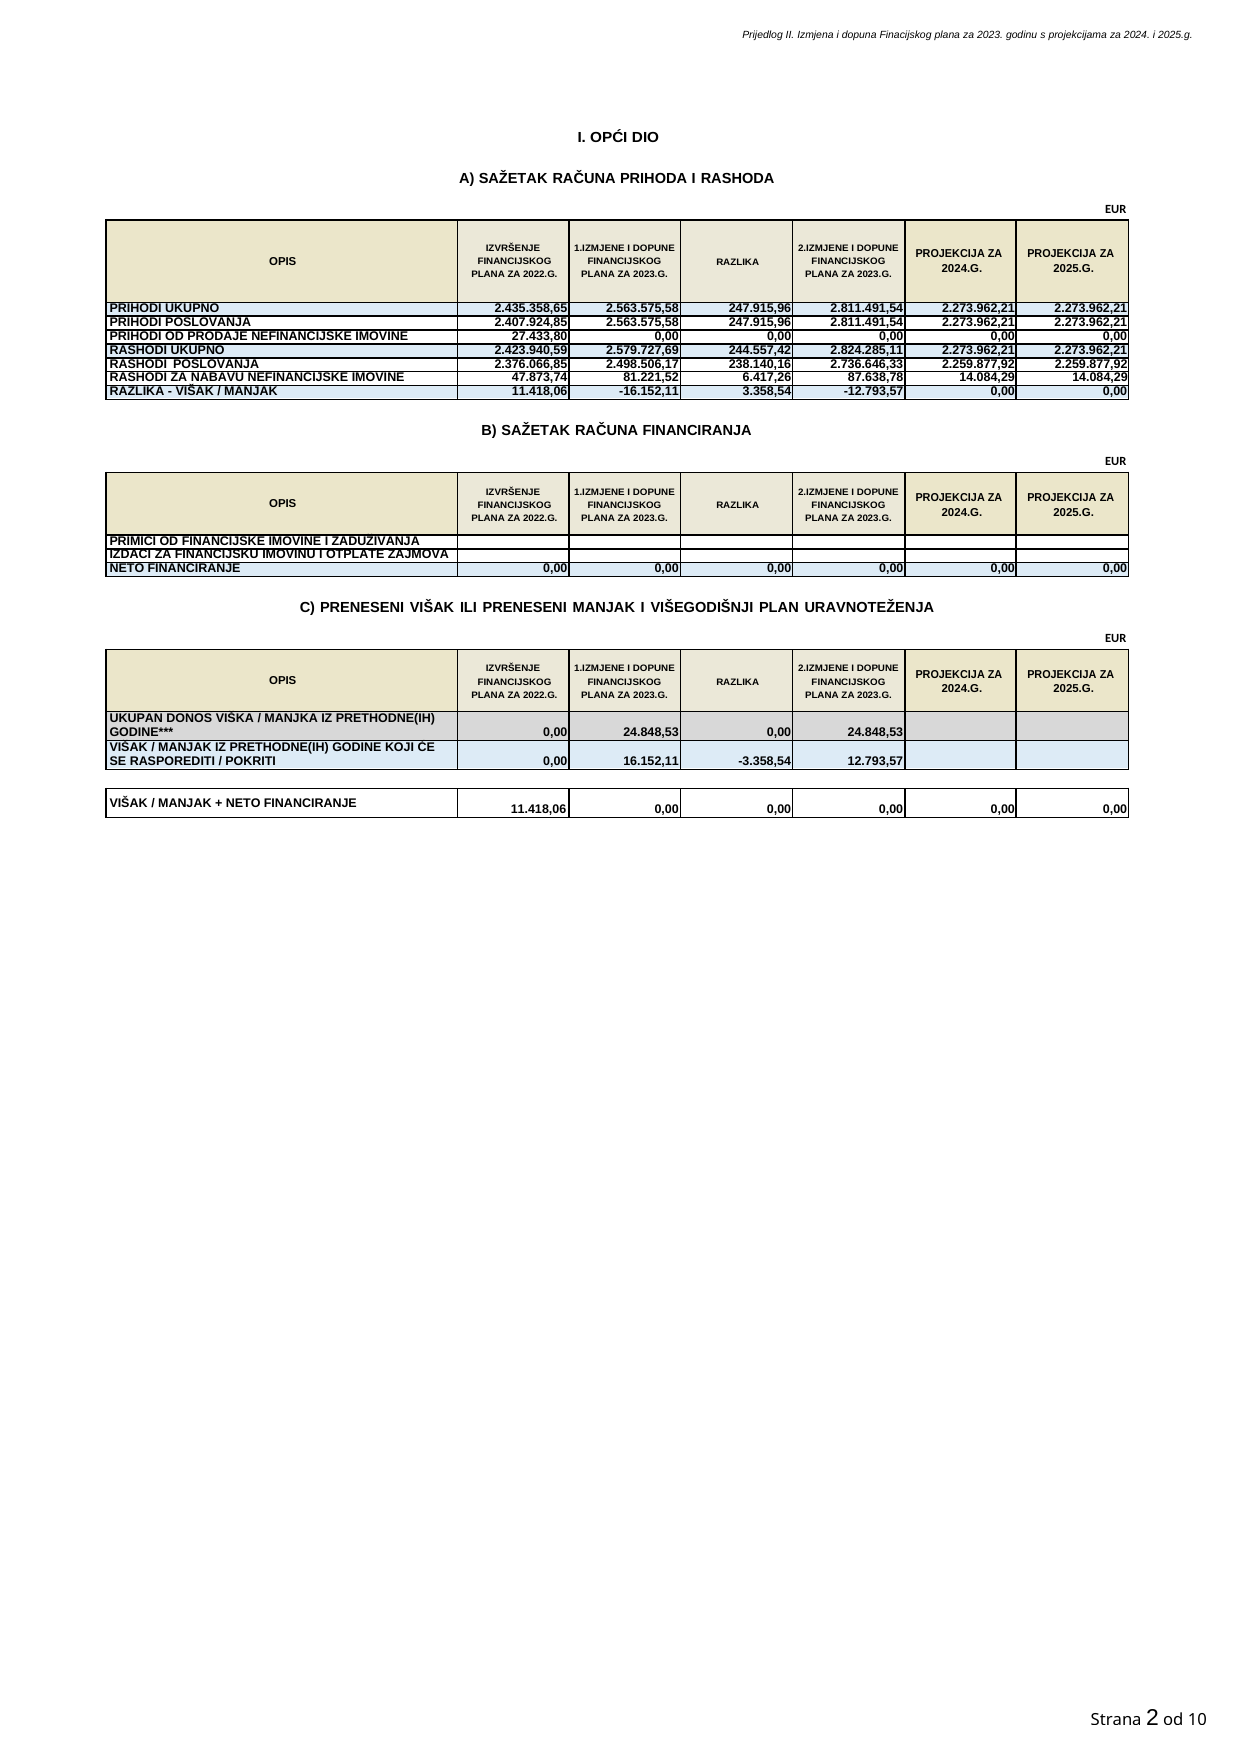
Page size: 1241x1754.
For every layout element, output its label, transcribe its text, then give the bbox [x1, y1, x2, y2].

table_cell 81.221,52 [570, 372, 680, 385]
table_cell 0,00 [458, 712, 568, 740]
table_cell 12.793,57 [793, 741, 904, 768]
text EUR [758, 454, 1126, 469]
list SAŽETAK RAČUNA FINANCIRANJA [481, 422, 754, 439]
text I. OPĆI DIO [577, 129, 1142, 146]
table_cell 0,00 [681, 563, 792, 576]
table_cell -3.358,54 [681, 741, 792, 768]
table_cell [906, 550, 1015, 562]
table_cell [458, 536, 568, 548]
table_header PROJEKCIJA ZA 2025.G. [1017, 221, 1128, 302]
table_header 1.IZMJENE I DOPUNE FINANCIJSKOG PLANA ZA 2023.G. [570, 221, 680, 302]
table_cell [793, 536, 904, 548]
list PRENESENI VIŠAK ILI PRENESENI MANJAK I VIŠEGODIŠNJI PLAN URAVNOTEŽENJA [299, 599, 936, 616]
table_cell [1017, 712, 1128, 740]
table_cell [681, 550, 792, 562]
table_cell 0,00 [570, 563, 680, 576]
table_cell 0,00 [1017, 563, 1128, 576]
table_cell 0,00 [458, 741, 568, 768]
table_header 0,00 [681, 789, 792, 816]
table_cell [570, 550, 680, 562]
table_header OPIS [107, 473, 457, 534]
table_cell 0,00 [793, 563, 904, 576]
table_cell 24.848,53 [570, 712, 680, 740]
table_cell 0,00 [681, 712, 792, 740]
table_cell [906, 712, 1015, 740]
text EUR [780, 201, 1126, 216]
table_cell UKUPAN DONOS VIŠKA / MANJKA IZ PRETHODNE(IH) GODINE*** [107, 712, 457, 740]
table_header PROJEKCIJA ZA 2024.G. [906, 473, 1015, 534]
table_header PROJEKCIJA ZA 2024.G. [906, 221, 1015, 302]
table_cell NETO FINANCIRANJE [107, 563, 457, 576]
table_header RAZLIKA [681, 221, 792, 302]
table_header 11.418,06 [458, 789, 568, 816]
table_header 0,00 [906, 789, 1015, 816]
table_cell [681, 536, 792, 548]
table_header 0,00 [793, 789, 904, 816]
table_header PROJEKCIJA ZA 2024.G. [906, 650, 1015, 711]
table_cell [793, 550, 904, 562]
table_header 2.IZMJENE I DOPUNE FINANCIJSKOG PLANA ZA 2023.G. [793, 221, 904, 302]
table_cell 6.417,26 [681, 372, 792, 385]
table_cell [458, 550, 568, 562]
table_header 2.IZMJENE I DOPUNE FINANCIJSKOG PLANA ZA 2023.G. [793, 650, 904, 711]
table_cell VIŠAK / MANJAK IZ PRETHODNE(IH) GODINE KOJI ĆE SE RASPOREDITI / POKRITI [107, 741, 457, 768]
table_header RAZLIKA [681, 473, 792, 534]
table_cell 14.084,29 [1017, 372, 1128, 385]
table_cell 0,00 [906, 563, 1015, 576]
table_header OPIS [107, 221, 457, 302]
table_header IZVRŠENJE FINANCIJSKOG PLANA ZA 2022.G. [458, 650, 568, 711]
table_cell [906, 536, 1015, 548]
list SAŽETAK RAČUNA PRIHODA I RASHODA [459, 169, 776, 186]
table_cell 87.638,78 [793, 372, 904, 385]
table_header 1.IZMJENE I DOPUNE FINANCIJSKOG PLANA ZA 2023.G. [570, 650, 680, 711]
table_cell 16.152,11 [570, 741, 680, 768]
table_header IZVRŠENJE FINANCIJSKOG PLANA ZA 2022.G. [458, 473, 568, 534]
table_header 2.IZMJENE I DOPUNE FINANCIJSKOG PLANA ZA 2023.G. [793, 473, 904, 534]
table_cell [906, 741, 1015, 768]
table_cell 0,00 [458, 563, 568, 576]
table_cell [1017, 741, 1128, 768]
table_header RAZLIKA [681, 650, 792, 711]
table_cell [570, 536, 680, 548]
table_header 0,00 [1017, 789, 1128, 816]
table_header PROJEKCIJA ZA 2025.G. [1017, 650, 1128, 711]
table_header OPIS [107, 650, 457, 711]
table_header IZVRŠENJE FINANCIJSKOG PLANA ZA 2022.G. [458, 221, 568, 302]
table_header PROJEKCIJA ZA 2025.G. [1017, 473, 1128, 534]
text EUR [940, 631, 1126, 646]
table_cell [1017, 536, 1128, 548]
table_cell [1017, 550, 1128, 562]
table_cell 47.873,74 [458, 372, 568, 385]
table_cell 14.084,29 [906, 372, 1015, 385]
table_cell RASHODI ZA NABAVU NEFINANCIJSKE IMOVINE [107, 372, 457, 385]
table_header VIŠAK / MANJAK + NETO FINANCIRANJE [107, 789, 457, 816]
table_header 1.IZMJENE I DOPUNE FINANCIJSKOG PLANA ZA 2023.G. [570, 473, 680, 534]
table_cell 24.848,53 [793, 712, 904, 740]
table_header 0,00 [570, 789, 680, 816]
